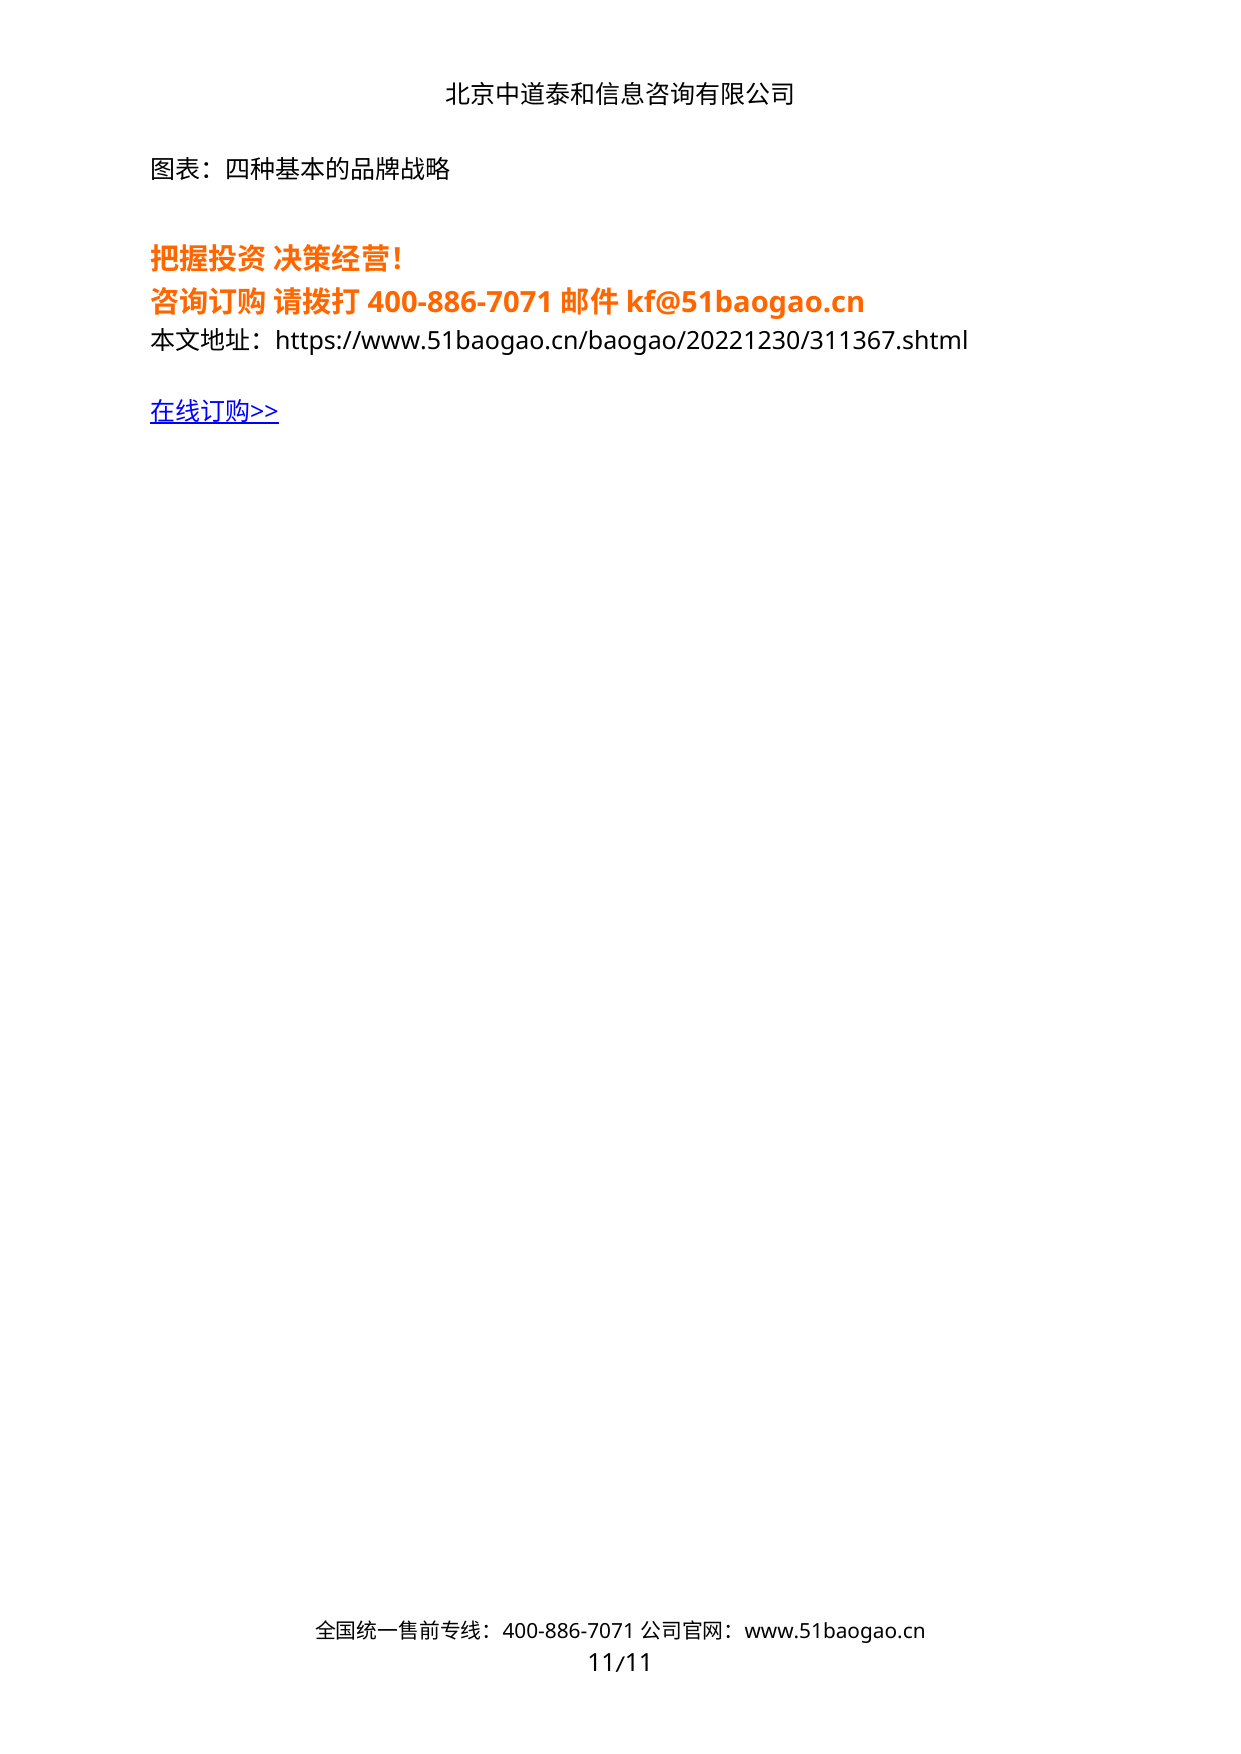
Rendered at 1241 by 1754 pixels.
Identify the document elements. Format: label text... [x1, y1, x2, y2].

text 图表：四种基本的品牌战略 [150, 150, 1090, 186]
text 把握投资 决策经营！咨询订购 请拨打 400-886-7071 邮件 kf@51baogao.cn本文地址：https://www.51baogao.cn/baogao/20221230/311367.shtml [150, 202, 1090, 357]
text 在线订购>> [150, 357, 1090, 427]
